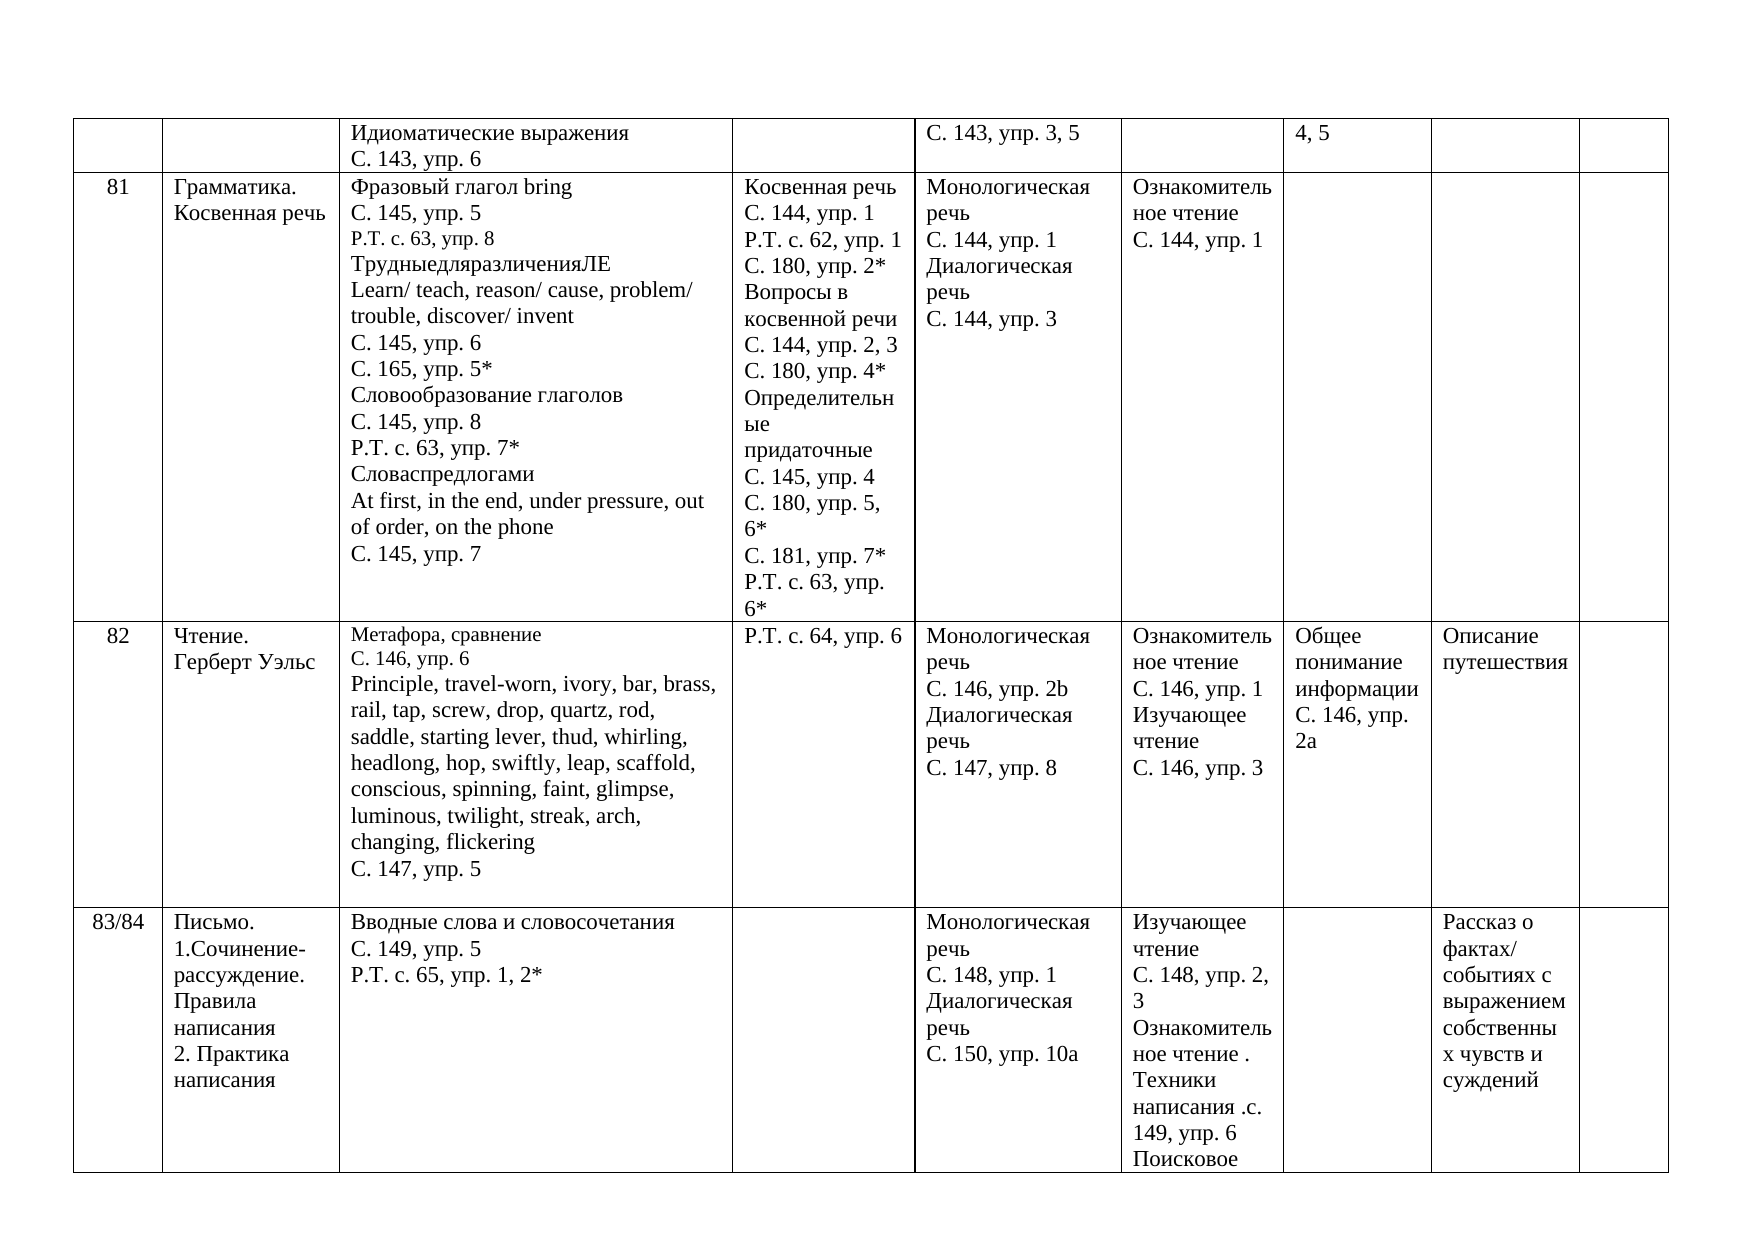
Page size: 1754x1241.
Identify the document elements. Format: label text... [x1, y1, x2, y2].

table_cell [1432, 119, 1579, 172]
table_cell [1122, 908, 1283, 1172]
table_cell 80 [74, 119, 162, 172]
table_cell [340, 908, 732, 1172]
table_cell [340, 119, 732, 172]
table_cell Описание путешествия [1432, 622, 1579, 907]
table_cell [1284, 119, 1431, 172]
table_cell [1284, 173, 1431, 621]
table_cell [1432, 173, 1579, 621]
table_cell Косвенная речь С. 144, упр. 1 Р.Т. с. 62, упр. 1 С. 180, упр. 2* Вопросы в косвенной речи С. 144, упр. 2, 3 С. 180, упр. 4* Определительные придаточные С. 145, упр. 4 С. 180, упр. 5, 6* С. 181, упр. 7* Р.Т. с. 63, упр. 6* [733, 173, 914, 621]
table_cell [1432, 908, 1579, 1172]
table_cell Грамматика. Косвенная речь [163, 173, 339, 621]
table_cell Ознакомительное чтение С. 146, упр. 1 Изучающее чтение С. 146, упр. 3 [1122, 622, 1283, 907]
table_cell Общее понимание информации С. 146, упр. 2а [1284, 622, 1431, 907]
table_cell Монологическая речь С. 144, упр. 1 Диалогическая речь С. 144, упр. 3 [916, 173, 1121, 621]
table_cell 83/84 [74, 908, 162, 1172]
table_cell Фразовый глагол bring С. 145, упр. 5 Р.Т. с. 63, упр. 8 ТрудныедляразличенияЛЕ Learn/ teach, reason/ cause, problem/ trouble, discover/ invent С. 145, упр. 6 С. 165, упр. 5* Словообразование глаголов С. 145, упр. 8 Р.Т. с. 63, упр. 7* Словаспредлогами At first, in the end, under pressure, out of order, on the phone С. 145, упр. 7 [340, 173, 732, 621]
table_cell Чтение. Герберт Уэльс [163, 622, 339, 907]
table_cell [1580, 622, 1668, 907]
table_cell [916, 119, 1121, 172]
table_cell Монологическая речь С. 146, упр. 2b Диалогическая речь С. 147, упр. 8 [916, 622, 1121, 907]
table_cell [1580, 119, 1668, 172]
table_cell 81 [74, 173, 162, 621]
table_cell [916, 908, 1121, 1172]
table_cell 82 [74, 622, 162, 907]
table_cell [1580, 908, 1668, 1172]
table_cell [163, 119, 339, 172]
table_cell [163, 908, 339, 1172]
table_cell Метафора, сравнение С. 146, упр. 6 Principle, travel-worn, ivory, bar, brass, rail, tap, screw, drop, quartz, rod, saddle, starting lever, thud, whirling, headlong, hop, swiftly, leap, scaffold, conscious, spinning, faint, glimpse, luminous, twilight, streak, arch, changing, flickering С. 147, упр. 5 [340, 622, 732, 907]
table_cell Ознакомительное чтение С. 144, упр. 1 [1122, 173, 1283, 621]
table_cell [1284, 908, 1431, 1172]
table_cell Р.Т. с. 64, упр. 6 [733, 622, 914, 907]
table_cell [1122, 119, 1283, 172]
table_cell [733, 908, 914, 1172]
table_cell [733, 119, 914, 172]
table_cell [1580, 173, 1668, 621]
